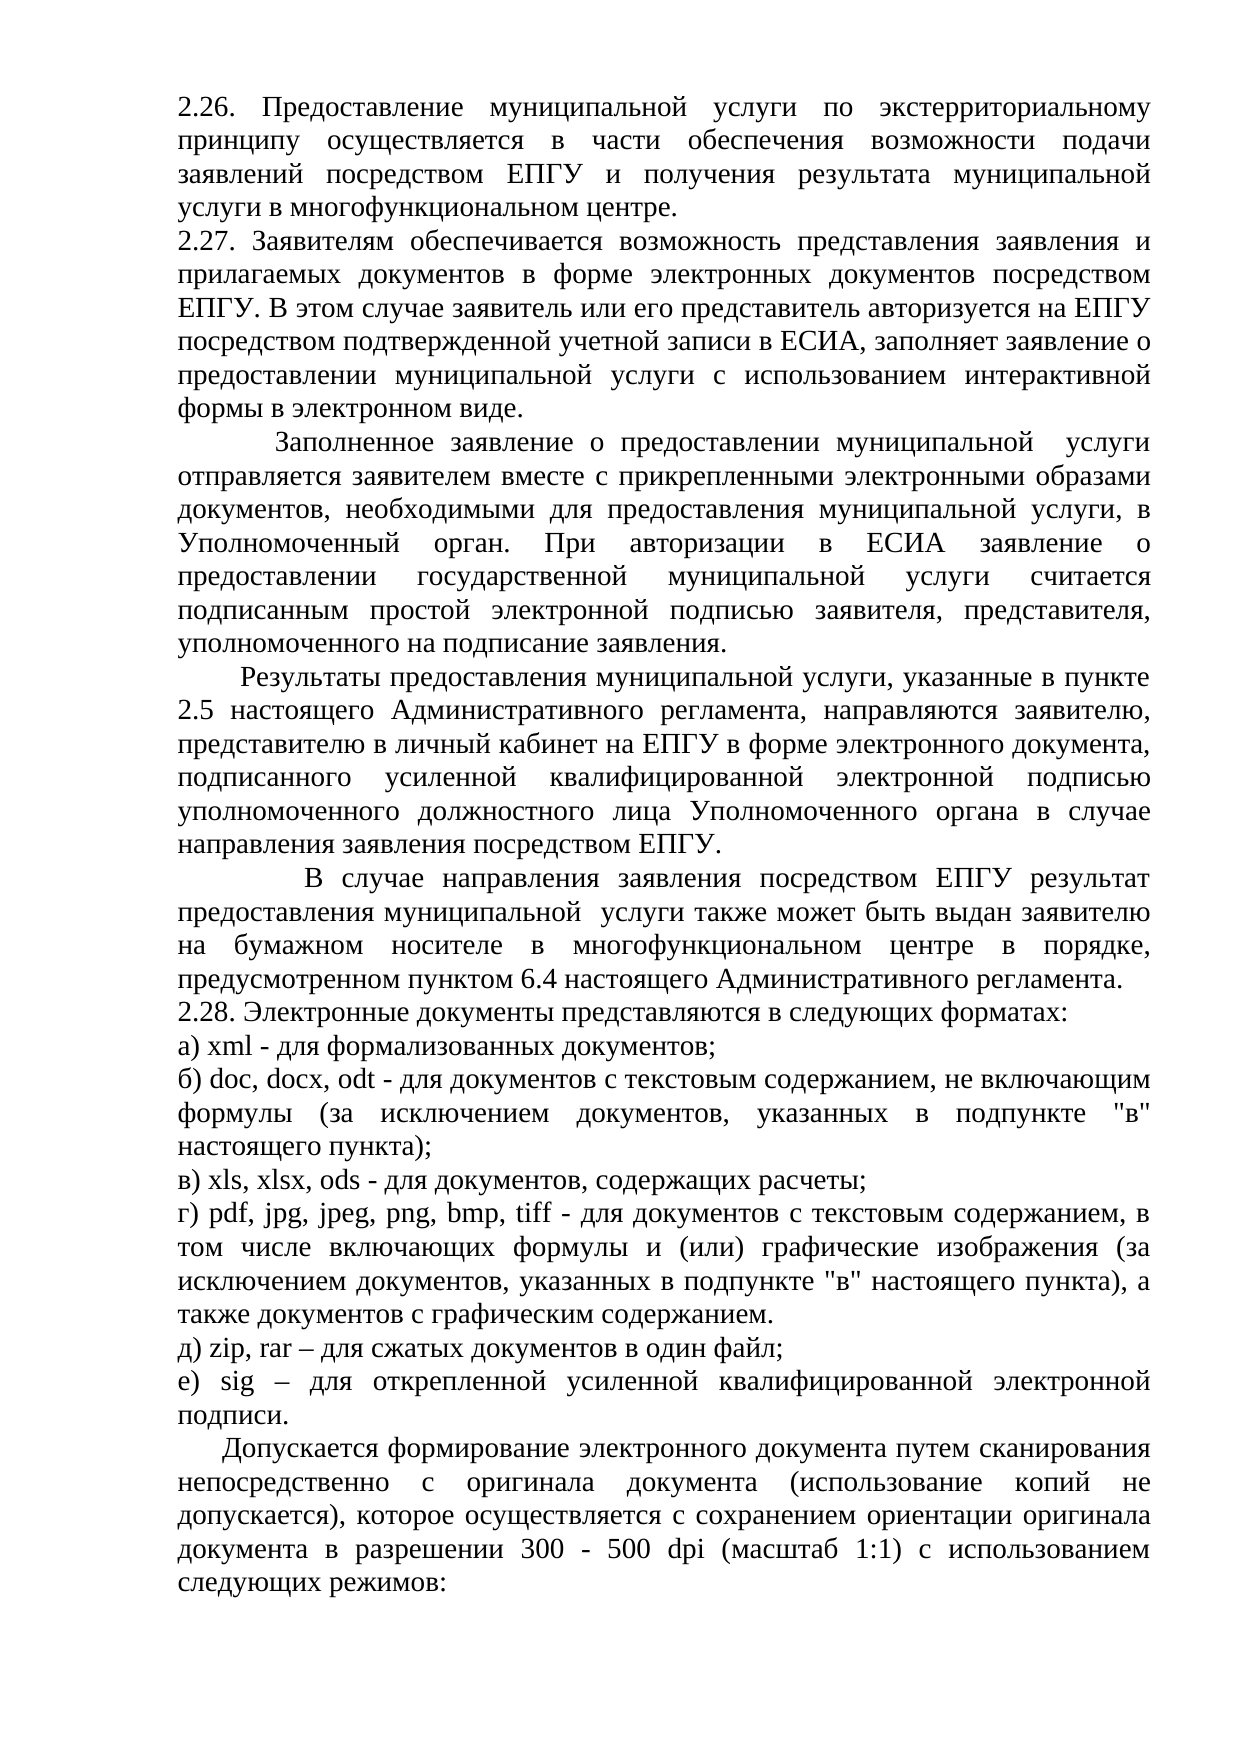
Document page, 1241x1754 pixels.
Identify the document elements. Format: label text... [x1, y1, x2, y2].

text д) zip, rar – для сжатых документов в один файл; [177, 1330, 1152, 1363]
text Заполненное заявление о предоставлении муниципальной услуги отправляется заявителем вместе с прикрепленными электронными образами документов, необходимыми для предоставления муниципальной услуги, в Уполномоченный орган. При авторизации в ЕСИА заявление о предоставлении государственной муниципальной услуги считается подписанным простой электронной подписью заявителя, представителя, уполномоченного на подписание заявления. [177, 424, 1152, 659]
text Допускается формирование электронного документа путем сканирования непосредственно с оригинала документа (использование копий не допускается), которое осуществляется с сохранением ориентации оригинала документа в разрешении 300 - 500 dpi (масштаб 1:1) с использованием следующих режимов: [177, 1430, 1152, 1598]
text г) pdf, jpg, jpeg, png, bmp, tiff - для документов с текстовым содержанием, в том числе включающих формулы и (или) графические изображения (за исключением документов, указанных в подпункте "в" настоящего пункта), а также документов с графическим содержанием. [177, 1196, 1152, 1330]
text е) sig – для открепленной усиленной квалифицированной электронной подписи. [177, 1363, 1152, 1430]
text 2.28. Электронные документы представляются в следующих форматах: [177, 994, 1152, 1028]
text 2.26. Предоставление муниципальной услуги по экстерриториальному принципу осуществляется в части обеспечения возможности подачи заявлений посредством ЕПГУ и получения результата муниципальной услуги в многофункциональном центре. [177, 89, 1152, 223]
text Результаты предоставления муниципальной услуги, указанные в пункте 2.5 настоящего Административного регламента, направляются заявителю, представителю в личный кабинет на ЕПГУ в форме электронного документа, подписанного усиленной квалифицированной электронной подписью уполномоченного должностного лица Уполномоченного органа в случае направления заявления посредством ЕПГУ. [177, 659, 1152, 860]
text В случае направления заявления посредством ЕПГУ результат предоставления муниципальной услуги также может быть выдан заявителю на бумажном носителе в многофункциональном центре в порядке, предусмотренном пунктом 6.4 настоящего Административного регламента. [177, 860, 1152, 994]
text в) xls, xlsx, ods - для документов, содержащих расчеты; [177, 1162, 1152, 1196]
text б) doc, docx, odt - для документов с текстовым содержанием, не включающим формулы (за исключением документов, указанных в подпункте "в" настоящего пункта); [177, 1061, 1152, 1162]
text 2.27. Заявителям обеспечивается возможность представления заявления и прилагаемых документов в форме электронных документов посредством ЕПГУ. В этом случае заявитель или его представитель авторизуется на ЕПГУ посредством подтвержденной учетной записи в ЕСИА, заполняет заявление о предоставлении муниципальной услуги с использованием интерактивной формы в электронном виде. [177, 223, 1152, 424]
text а) xml - для формализованных документов; [177, 1028, 1152, 1061]
